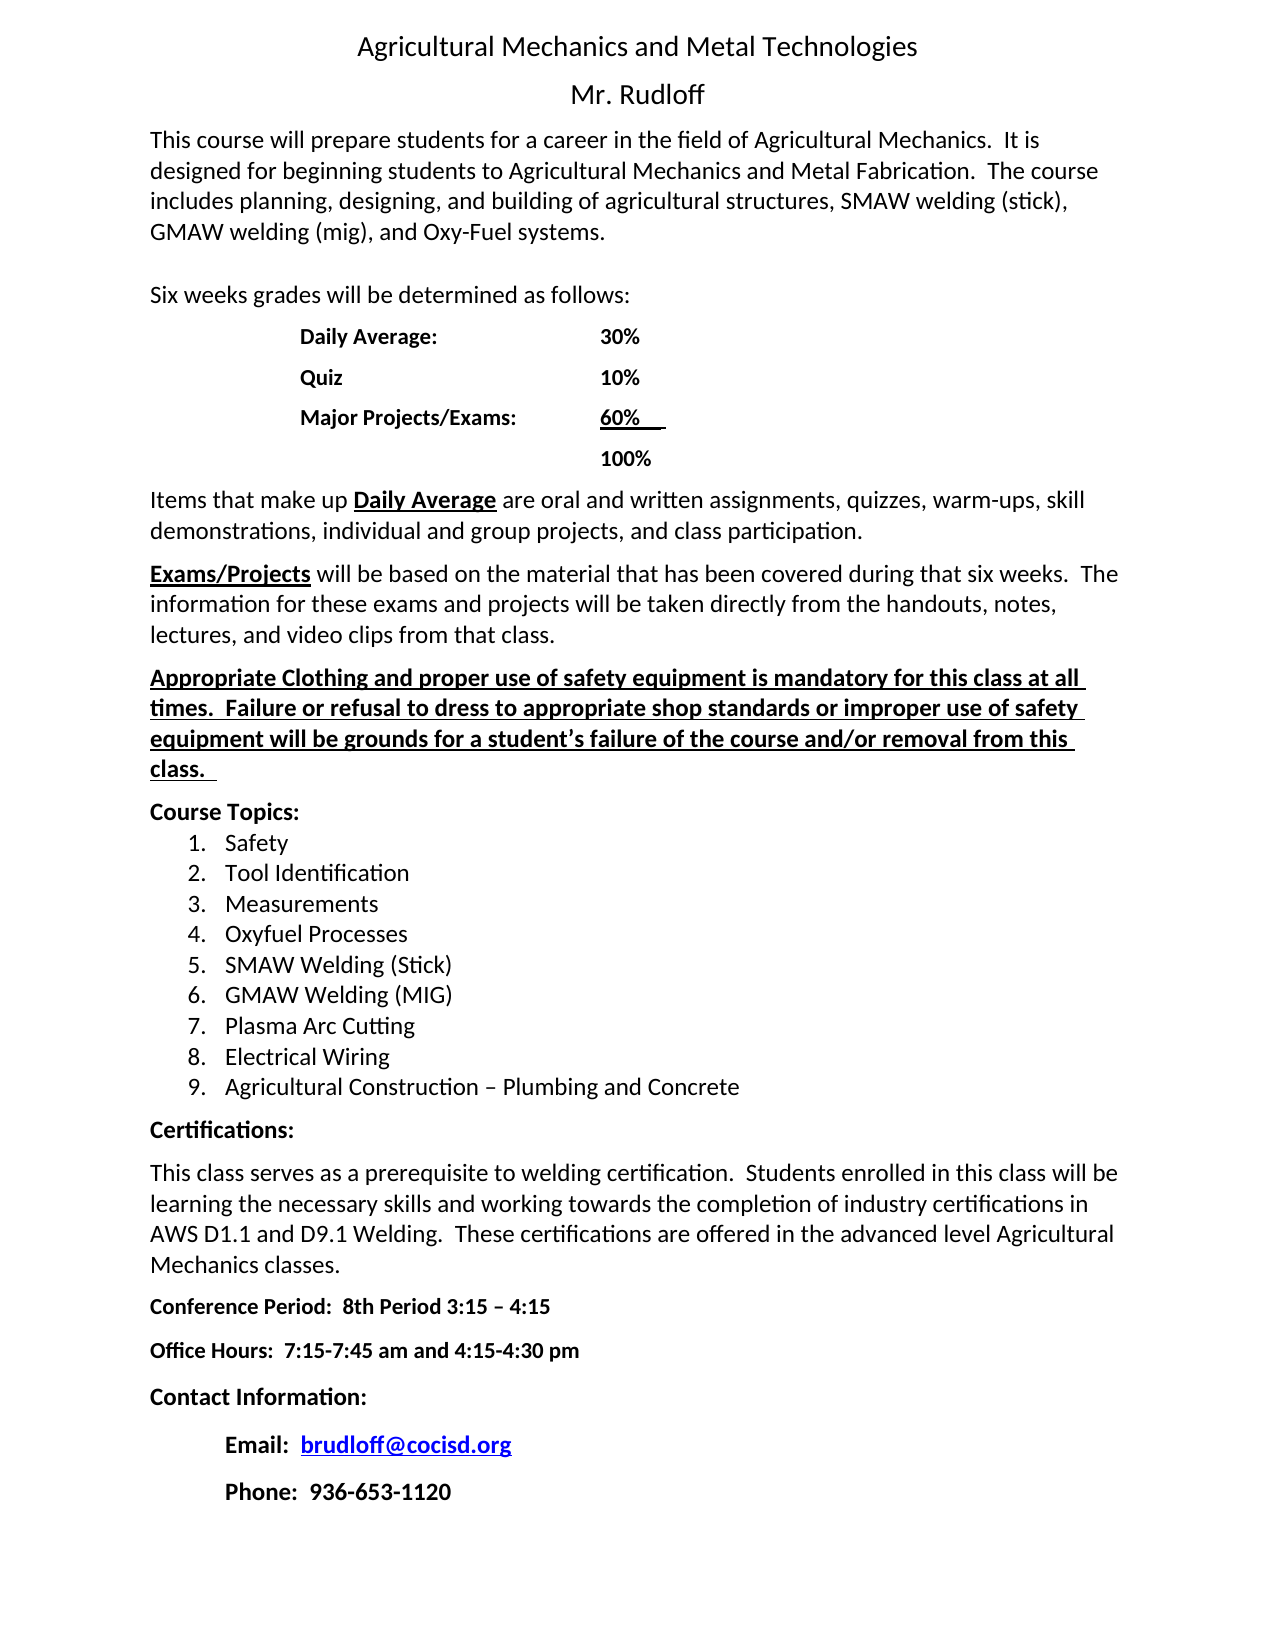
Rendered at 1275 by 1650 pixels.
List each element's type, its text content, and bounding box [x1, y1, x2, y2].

text This course will prepare students for a career in the field of Agricultural Mechanics. It is designed for beginning students to Agricultural Mechanics and Metal Fabrication. The course includes planning, designing, and building of agricultural structures, SMAW welding (stick), GMAW welding (mig), and Oxy-Fuel systems. [150, 124, 1125, 246]
text Exams/Projects will be based on the material that has been covered during that six weeks. The information for these exams and projects will be taken directly from the handouts, notes, lectures, and video clips from that class. [150, 558, 1125, 649]
text Contact Information: [150, 1381, 1125, 1412]
text Six weeks grades will be determined as follows: [150, 279, 1125, 310]
list GMAW Welding (MIG) [187, 980, 1125, 1010]
list SMAW Welding (Stick) [187, 949, 1125, 980]
list Electrical Wiring [187, 1041, 1125, 1071]
text Office Hours: 7:15-7:45 am and 4:15-4:30 pm [150, 1337, 1125, 1364]
list Safety [187, 827, 1125, 858]
text Mr. Rudloff [150, 76, 1125, 112]
text Major Projects/Exams: 60% [150, 403, 1125, 431]
list Tool Identification [187, 858, 1125, 888]
text Certifications: [150, 1114, 1125, 1145]
text Daily Average: 30% [150, 322, 1125, 350]
text Course Topics: [150, 797, 1125, 827]
text Phone: 936-653-1120 [150, 1476, 1125, 1507]
text Email: brudloff@cocisd.org [150, 1429, 1125, 1459]
list Oxyfuel Processes [187, 919, 1125, 949]
text 100% [150, 444, 1125, 472]
text Conference Period: 8th Period 3:15 – 4:15 [150, 1292, 1125, 1320]
text Items that make up Daily Average are oral and written assignments, quizzes, warm-ups, skill demonstrations, individual and group projects, and class participation. [150, 484, 1125, 545]
text Appropriate Clothing and proper use of safety equipment is mandatory for this class at all times. Failure or refusal to dress to appropriate shop standards or improper use of safety equipment will be grounds for a student’s failure of the course and/or removal from this class. [150, 662, 1125, 784]
text Agricultural Mechanics and Metal Technologies [150, 28, 1125, 64]
list Measurements [187, 888, 1125, 919]
text Quiz 10% [150, 363, 1125, 391]
list Agricultural Construction – Plumbing and Concrete [187, 1071, 1125, 1102]
list Plasma Arc Cutting [187, 1010, 1125, 1041]
text This class serves as a prerequisite to welding certification. Students enrolled in this class will be learning the necessary skills and working towards the completion of industry certifications in AWS D1.1 and D9.1 Welding. These certifications are offered in the advanced level Agricultural Mechanics classes. [150, 1157, 1125, 1279]
